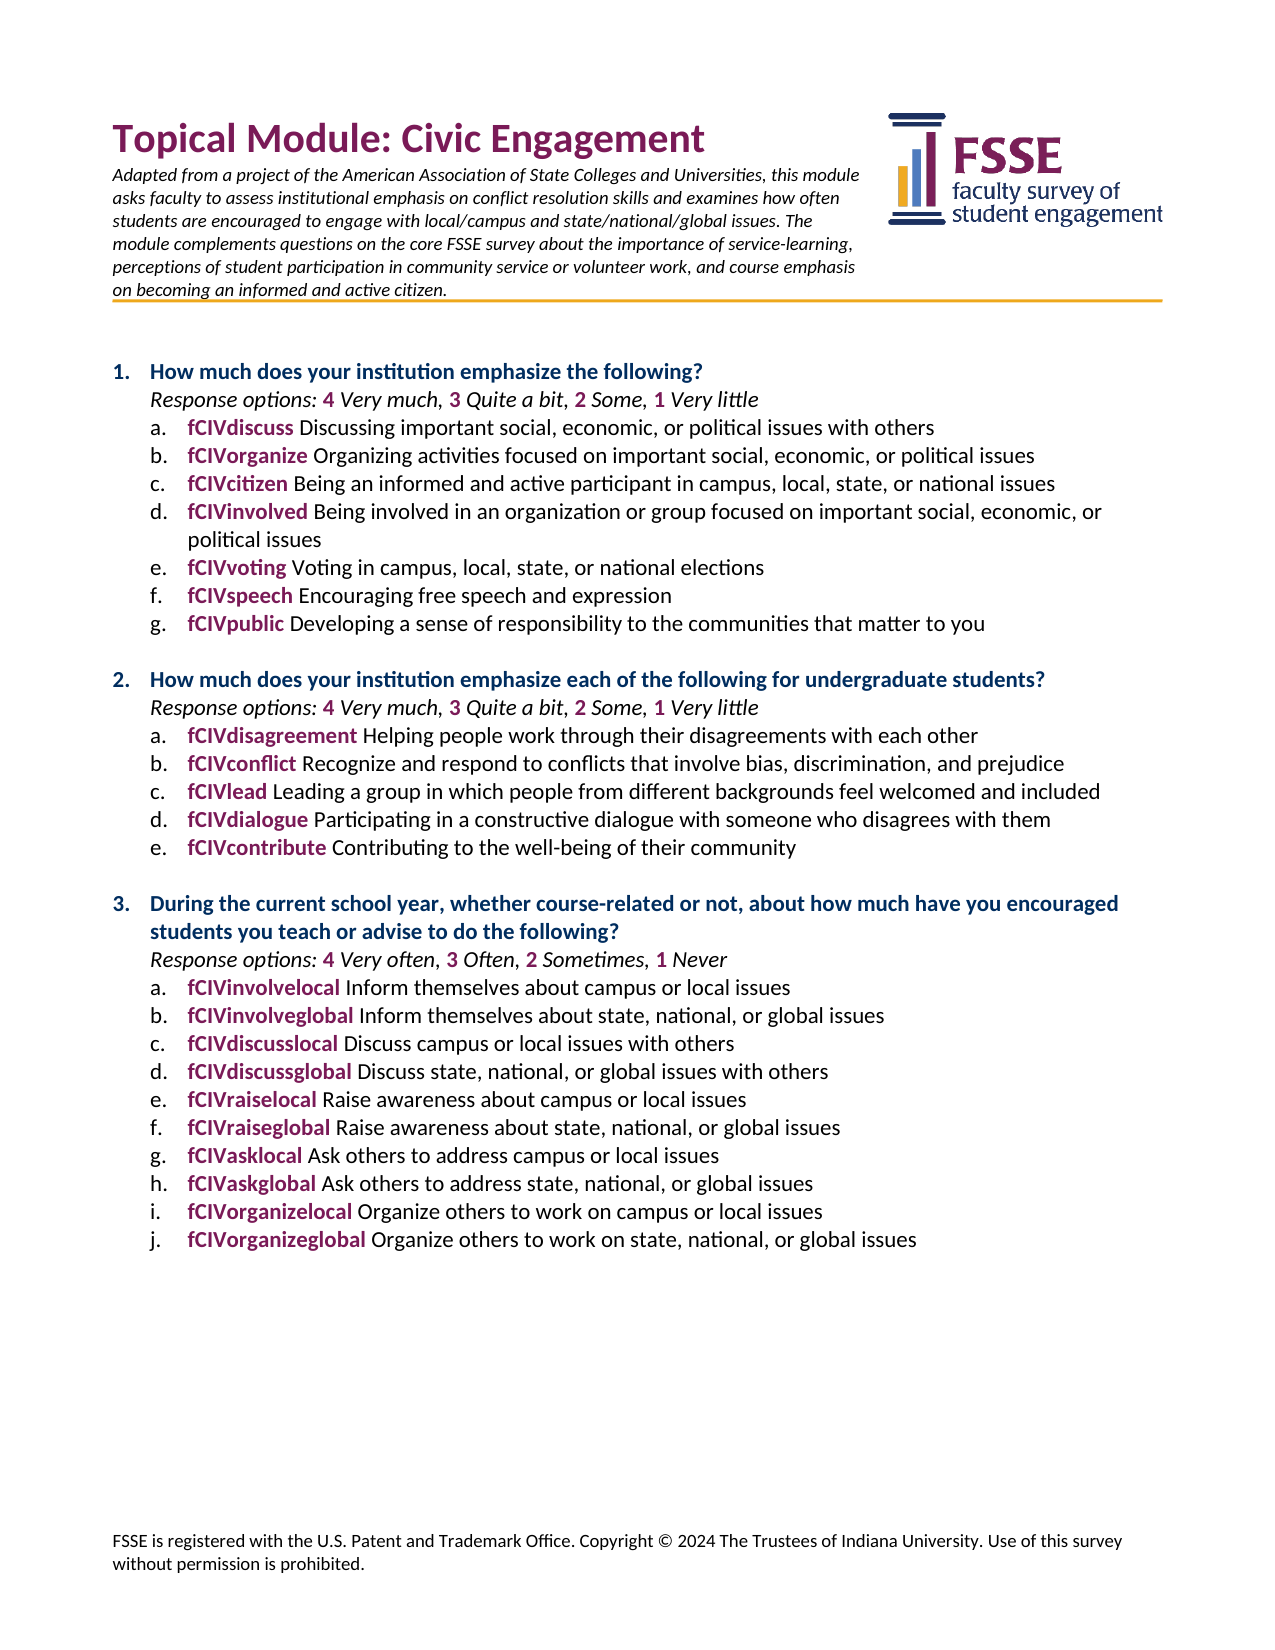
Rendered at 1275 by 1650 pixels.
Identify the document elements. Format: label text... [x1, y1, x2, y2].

list fCIVvoting Voting in campus, local, state, or national elections [150, 553, 1162, 581]
list fCIVspeech Encouraging free speech and expression [150, 581, 1162, 609]
list fCIVdialogue Participating in a constructive dialogue with someone who disagrees with them [150, 805, 1162, 833]
list fCIVinvolvelocal Inform themselves about campus or local issues [150, 973, 1162, 1001]
list fCIVdiscuss Discussing important social, economic, or political issues with others [150, 413, 1162, 441]
list fCIVinvolveglobal Inform themselves about state, national, or global issues [150, 1001, 1162, 1029]
list fCIVcontribute Contributing to the well-being of their community [150, 833, 1162, 861]
list fCIVraiseglobal Raise awareness about state, national, or global issues [150, 1113, 1162, 1141]
list fCIVcitizen Being an informed and active participant in campus, local, state, or national issues [150, 469, 1162, 497]
picture [888, 113, 1163, 227]
list fCIVconflict Recognize and respond to conflicts that involve bias, discrimination, and prejudice [150, 749, 1162, 777]
list During the current school year, whether course-related or not, about how much have you encouraged students you teach or advise to do the following? Response options: 4 Very often, 3 Often, 2 Sometimes, 1 Never [112, 889, 1162, 973]
list fCIVraiselocal Raise awareness about campus or local issues [150, 1085, 1162, 1113]
text Topical Module: Civic Engagement [112, 112, 862, 163]
list How much does your institution emphasize the following? [112, 357, 1162, 385]
list fCIVdisagreement Helping people work through their disagreements with each other [150, 721, 1162, 749]
list fCIVorganizelocal Organize others to work on campus or local issues [150, 1197, 1162, 1226]
list fCIVorganize Organizing activities focused on important social, economic, or political issues [150, 441, 1162, 469]
list fCIVdiscussglobal Discuss state, national, or global issues with others [150, 1057, 1162, 1085]
text Adapted from a project of the American Association of State Colleges and Universities, this module asks faculty to assess institutional emphasis on conflict resolution skills and examines how often students are encouraged to engage with local/campus and state/national/global issues. The module complements questions on the core FSSE survey about the importance of service-learning, perceptions of student participation in community service or volunteer work, and course emphasis on becoming an informed and active citizen. [112, 163, 862, 299]
text Response options: 4 Very much, 3 Quite a bit, 2 Some, 1 Very little [112, 385, 1162, 413]
list fCIVorganizeglobal Organize others to work on state, national, or global issues [150, 1226, 1162, 1253]
list fCIVdiscusslocal Discuss campus or local issues with others [150, 1029, 1162, 1057]
list fCIVlead Leading a group in which people from different backgrounds feel welcomed and included [150, 777, 1162, 805]
text Response options: 4 Very much, 3 Quite a bit, 2 Some, 1 Very little [112, 693, 1162, 721]
list fCIVaskglobal Ask others to address state, national, or global issues [150, 1169, 1162, 1197]
list How much does your institution emphasize each of the following for undergraduate students? [112, 665, 1162, 693]
list fCIVasklocal Ask others to address campus or local issues [150, 1141, 1162, 1169]
list fCIVpublic Developing a sense of responsibility to the communities that matter to you [150, 609, 1162, 637]
list fCIVinvolved Being involved in an organization or group focused on important social, economic, or political issues [150, 497, 1162, 553]
